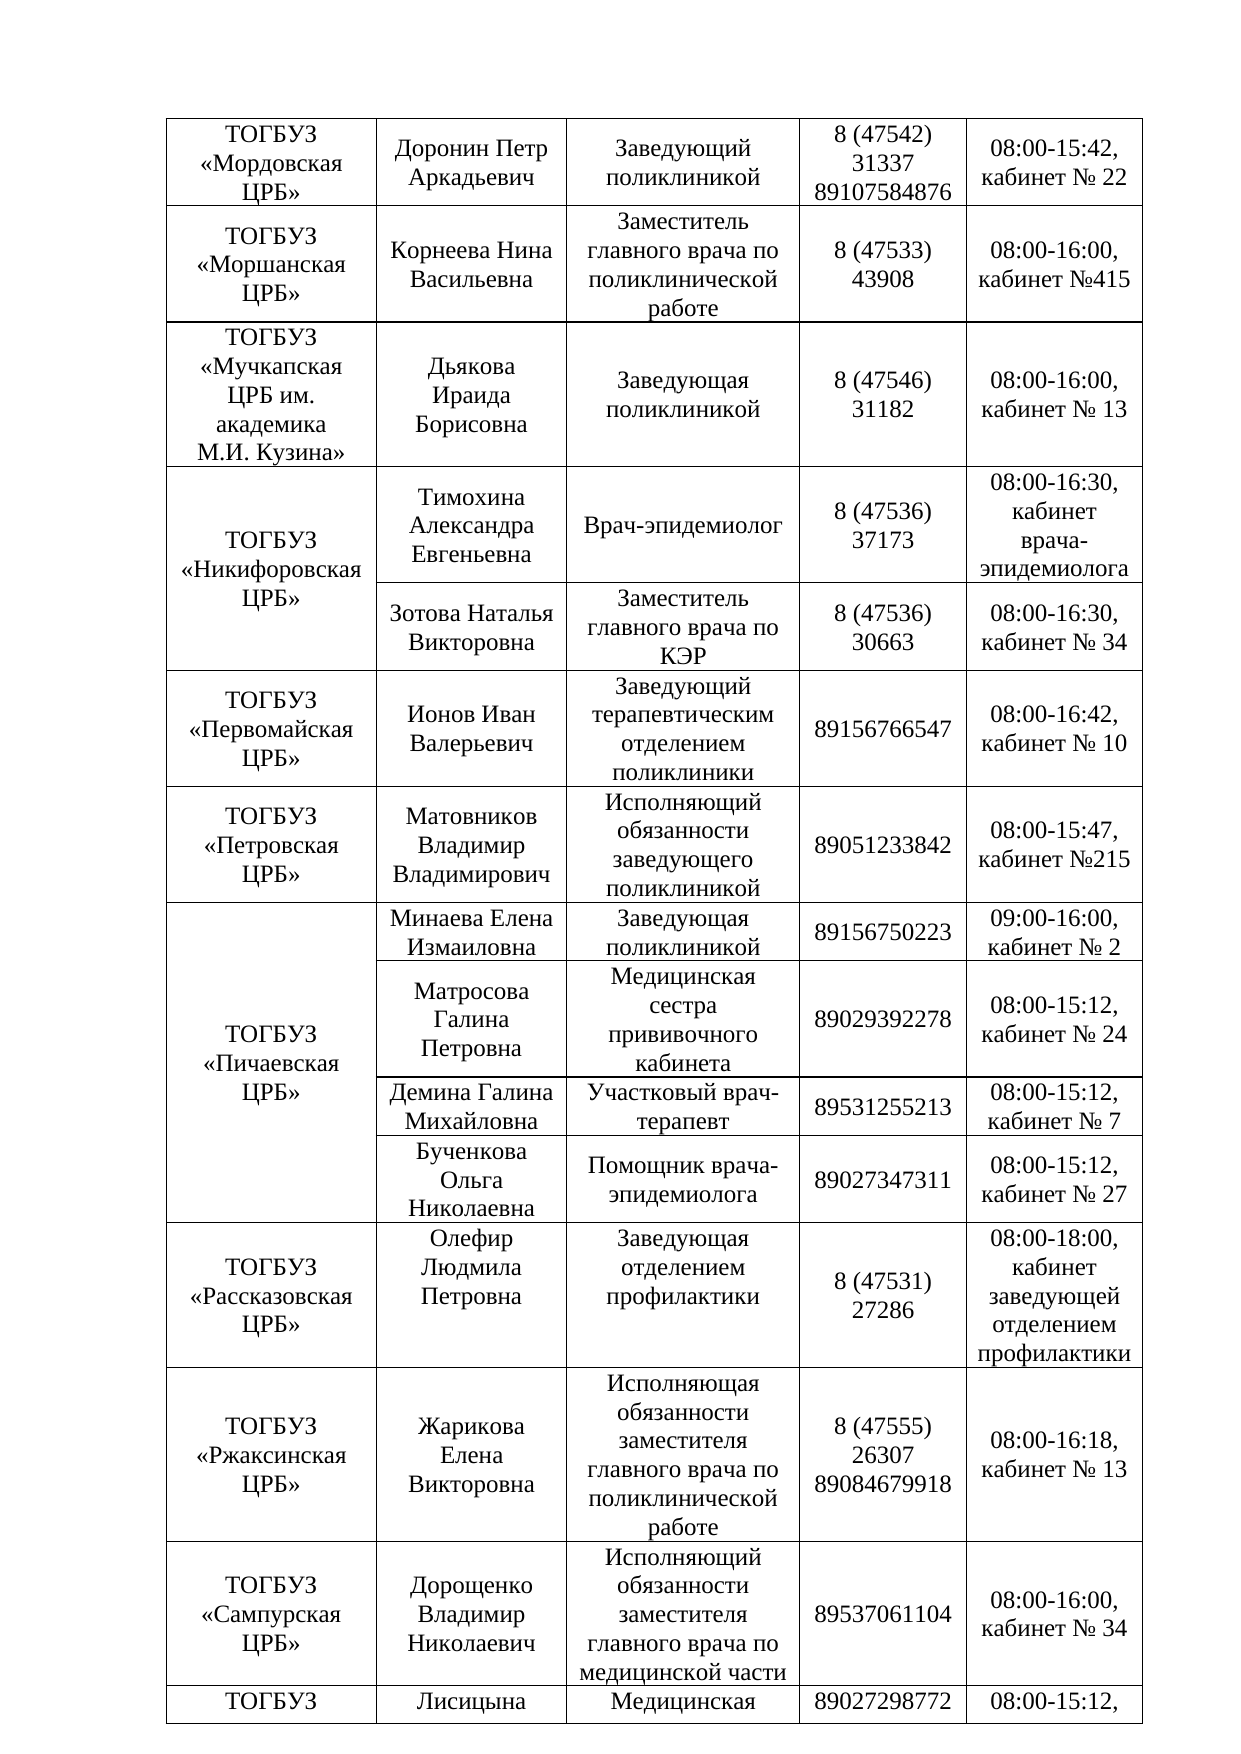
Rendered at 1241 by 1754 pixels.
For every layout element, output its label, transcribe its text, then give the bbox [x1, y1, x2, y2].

table_cell 8 (47555) 26307 89084679918 [800, 1368, 966, 1541]
table_cell Доронин Петр Аркадьевич [377, 119, 566, 205]
table_cell 89531255213 [800, 1078, 966, 1135]
table_cell 8 (47533) 43908 [800, 206, 966, 321]
table_cell Медицинская сестра прививочного кабинета [567, 961, 799, 1076]
table_cell Исполняющий обязанности заместителя главного врача по медицинской части [567, 1542, 799, 1685]
table_cell Олефир Людмила Петровна [377, 1223, 566, 1367]
table_cell ТОГБУЗ «Петровская ЦРБ» [167, 787, 376, 902]
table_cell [377, 1686, 566, 1723]
table_cell 89156766547 [800, 671, 966, 786]
table_cell ТОГБУЗ «Ржаксинская ЦРБ» [167, 1368, 376, 1541]
table_cell Исполняющий обязанности заведующего поликлиникой [567, 787, 799, 902]
table_cell 8 (47536) 37173 [800, 467, 966, 582]
table_cell Минаева Елена Измаиловна [377, 903, 566, 960]
table_cell Заместитель главного врача по КЭР [567, 583, 799, 670]
table_cell ТОГБУЗ «Мордовская ЦРБ» [167, 119, 376, 205]
table_cell ТОГБУЗ «Рассказовская ЦРБ» [167, 1223, 376, 1367]
table_cell 08:00-15:12, кабинет № 27 [967, 1136, 1142, 1222]
table_cell Матросова Галина Петровна [377, 961, 566, 1076]
table_cell 8 (47546) 31182 [800, 323, 966, 466]
table_cell 89027298772 [800, 1686, 966, 1723]
table_cell ТОГБУЗ «Никифоровская ЦРБ» [167, 467, 376, 670]
table_cell 8 (47531) 27286 [800, 1223, 966, 1367]
table_cell Демина Галина Михайловна [377, 1078, 566, 1135]
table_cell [967, 1686, 1142, 1723]
table_cell 08:00-16:00, кабинет № 34 [967, 1542, 1142, 1685]
table_cell Жарикова Елена Викторовна [377, 1368, 566, 1541]
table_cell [567, 1686, 799, 1723]
table_cell Корнеева Нина Васильевна [377, 206, 566, 321]
table_cell Участковый врач-терапевт [567, 1078, 799, 1135]
table_cell 09:00-16:00, кабинет № 2 [967, 903, 1142, 960]
table_cell ТОГБУЗ «Сампурская ЦРБ» [167, 1542, 376, 1685]
table_cell ТОГБУЗ «Мучкапская ЦРБ им. академика М.И. Кузина» [167, 323, 376, 466]
table_cell 08:00-16:18, кабинет № 13 [967, 1368, 1142, 1541]
table_cell 89156750223 [800, 903, 966, 960]
table_cell ТОГБУЗ «Моршанская ЦРБ» [167, 206, 376, 321]
table_cell 08:00-16:42, кабинет № 10 [967, 671, 1142, 786]
table_cell Матовников Владимир Владимирович [377, 787, 566, 902]
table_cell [567, 206, 799, 321]
table_cell 08:00-16:00, кабинет №415 [967, 206, 1142, 321]
table_cell Зотова Наталья Викторовна [377, 583, 566, 670]
table_cell 8 (47542) 31337 89107584876 [800, 119, 966, 205]
table_cell Бученкова Ольга Николаевна [377, 1136, 566, 1222]
table_cell 08:00-16:30, кабинет врача-эпидемиолога [967, 467, 1142, 582]
table_cell Помощник врача-эпидемиолога [567, 1136, 799, 1222]
table_cell 89051233842 [800, 787, 966, 902]
table_cell ТОГБУЗ «Пичаевская ЦРБ» [167, 903, 376, 1222]
table_cell 08:00-18:00, кабинет заведующей отделением профилактики [967, 1223, 1142, 1367]
table_cell 89537061104 [800, 1542, 966, 1685]
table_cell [167, 1686, 376, 1723]
table_cell 89029392278 [800, 961, 966, 1076]
table_cell Заведующая поликлиникой [567, 903, 799, 960]
table_cell Врач-эпидемиолог [567, 467, 799, 582]
table_cell Дьякова Ираида Борисовна [377, 323, 566, 466]
table_cell 8 (47536) 30663 [800, 583, 966, 670]
table_cell Исполняющая обязанности заместителя главного врача по поликлинической работе [567, 1368, 799, 1541]
table_cell Заведующий терапевтическим отделением поликлиники [567, 671, 799, 786]
table_cell 08:00-15:12, кабинет № 7 [967, 1078, 1142, 1135]
table_cell Ионов Иван Валерьевич [377, 671, 566, 786]
table_cell Тимохина Александра Евгеньевна [377, 467, 566, 582]
table_cell 08:00-15:42, кабинет № 22 [967, 119, 1142, 205]
table_cell Заведующая поликлиникой [567, 323, 799, 466]
table_cell 08:00-16:00, кабинет № 13 [967, 323, 1142, 466]
table_cell 08:00-15:47, кабинет №215 [967, 787, 1142, 902]
table_cell 89027347311 [800, 1136, 966, 1222]
table_cell Дорощенко Владимир Николаевич [377, 1542, 566, 1685]
table_cell Заведующий поликлиникой [567, 119, 799, 205]
table_cell Заведующая отделением профилактики [567, 1223, 799, 1367]
table_cell 08:00-16:30, кабинет № 34 [967, 583, 1142, 670]
table_cell ТОГБУЗ «Первомайская ЦРБ» [167, 671, 376, 786]
table_cell 08:00-15:12, кабинет № 24 [967, 961, 1142, 1076]
